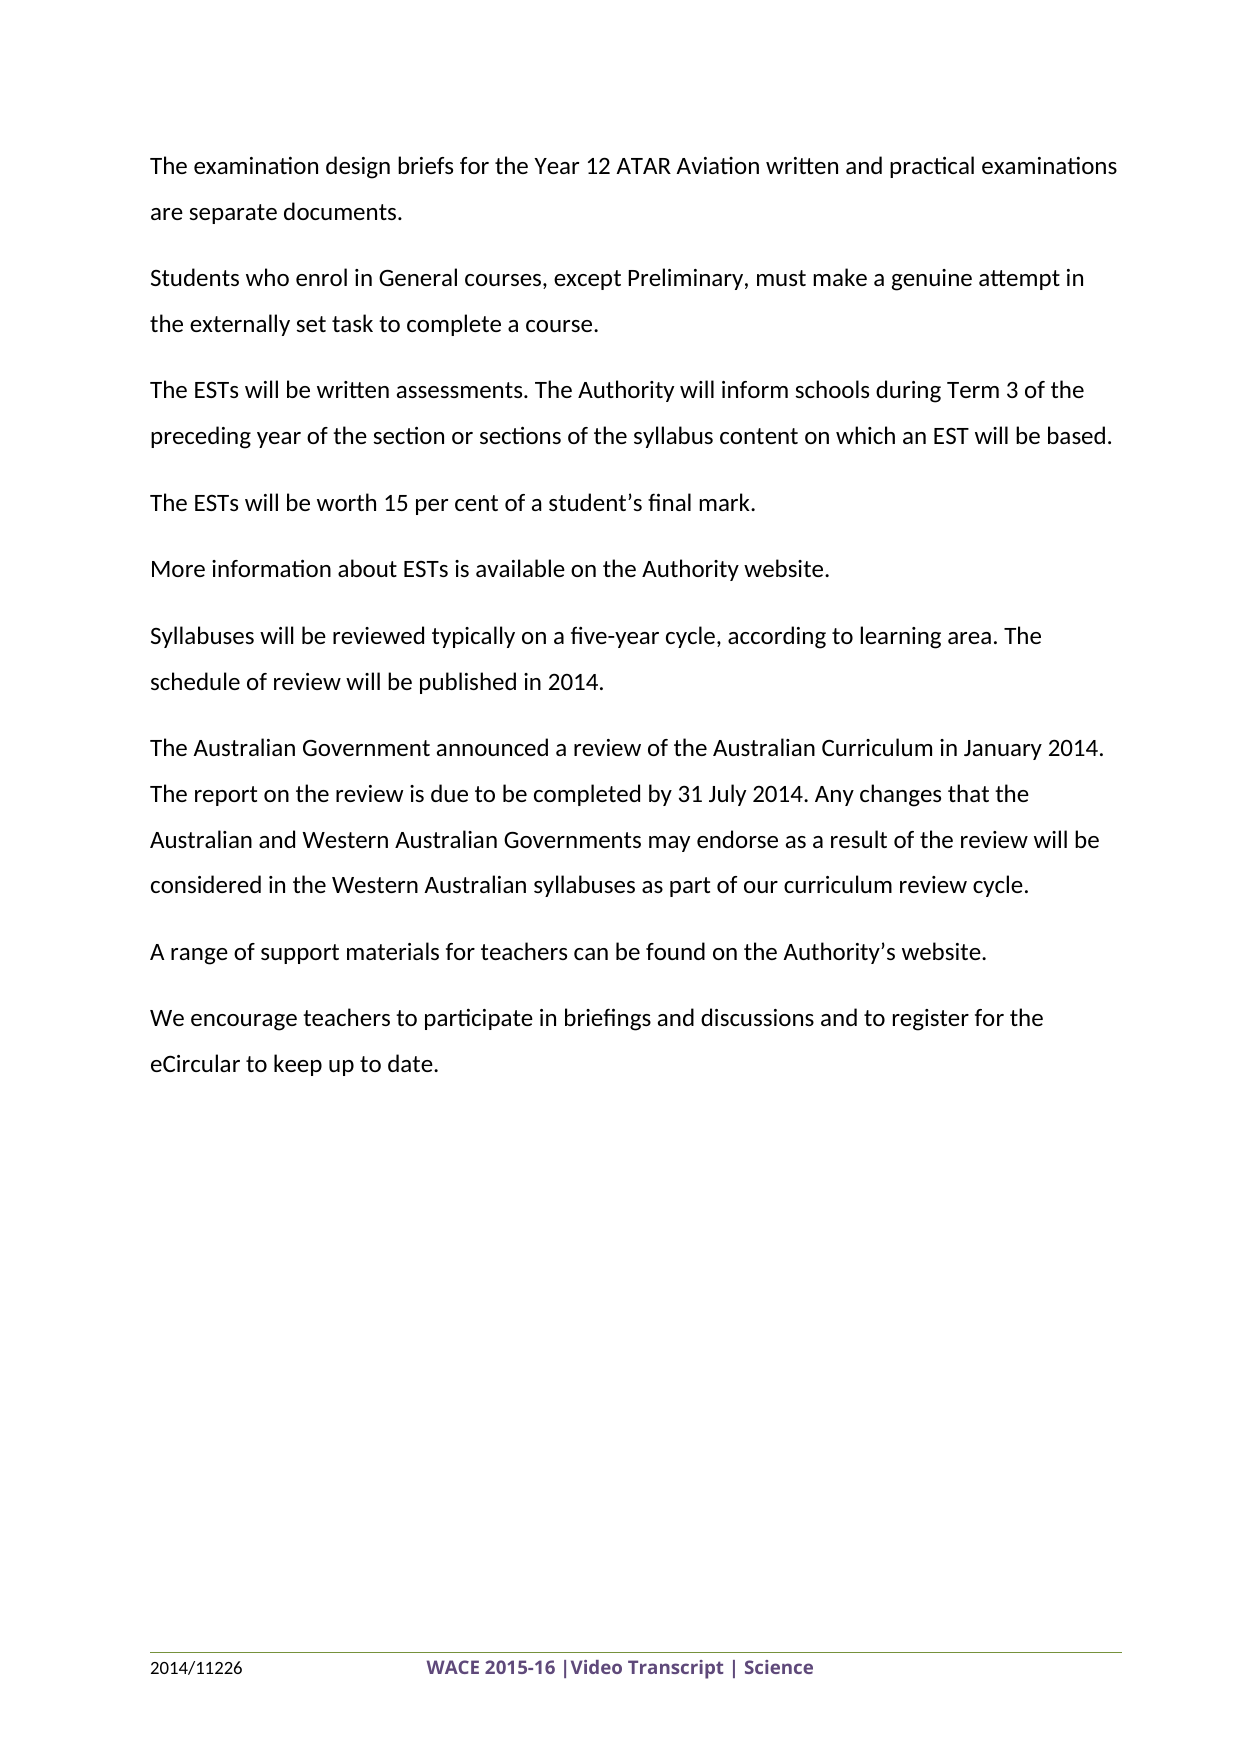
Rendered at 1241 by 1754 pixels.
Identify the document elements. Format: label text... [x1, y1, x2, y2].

text The ESTs will be written assessments. The Authority will inform schools during Term 3 of the preceding year of the section or sections of the syllabus content on which an EST will be based. [150, 374, 1124, 451]
text More information about ESTs is available on the Authority website. [150, 553, 1124, 584]
text Students who enrol in General courses, except Preliminary, must make a genuine attempt in the externally set task to complete a course. [150, 262, 1124, 338]
text The examination design briefs for the Year 12 ATAR Aviation written and practical examinations are separate documents. [150, 150, 1124, 226]
text We encourage teachers to participate in briefings and discussions and to register for the eCircular to keep up to date. [150, 1003, 1124, 1079]
text A range of support materials for teachers can be found on the Authority’s website. [150, 936, 1124, 967]
text The ESTs will be worth 15 per cent of a student’s final mark. [150, 487, 1124, 517]
text Syllabuses will be reviewed typically on a five-year cycle, according to learning area. The schedule of review will be published in 2014. [150, 620, 1124, 696]
text The Australian Government announced a review of the Australian Curriculum in January 2014. The report on the review is due to be completed by 31 July 2014. Any changes that the Australian and Western Australian Governments may endorse as a result of the review will be considered in the Western Australian syllabuses as part of our curriculum review cycle. [150, 732, 1124, 900]
